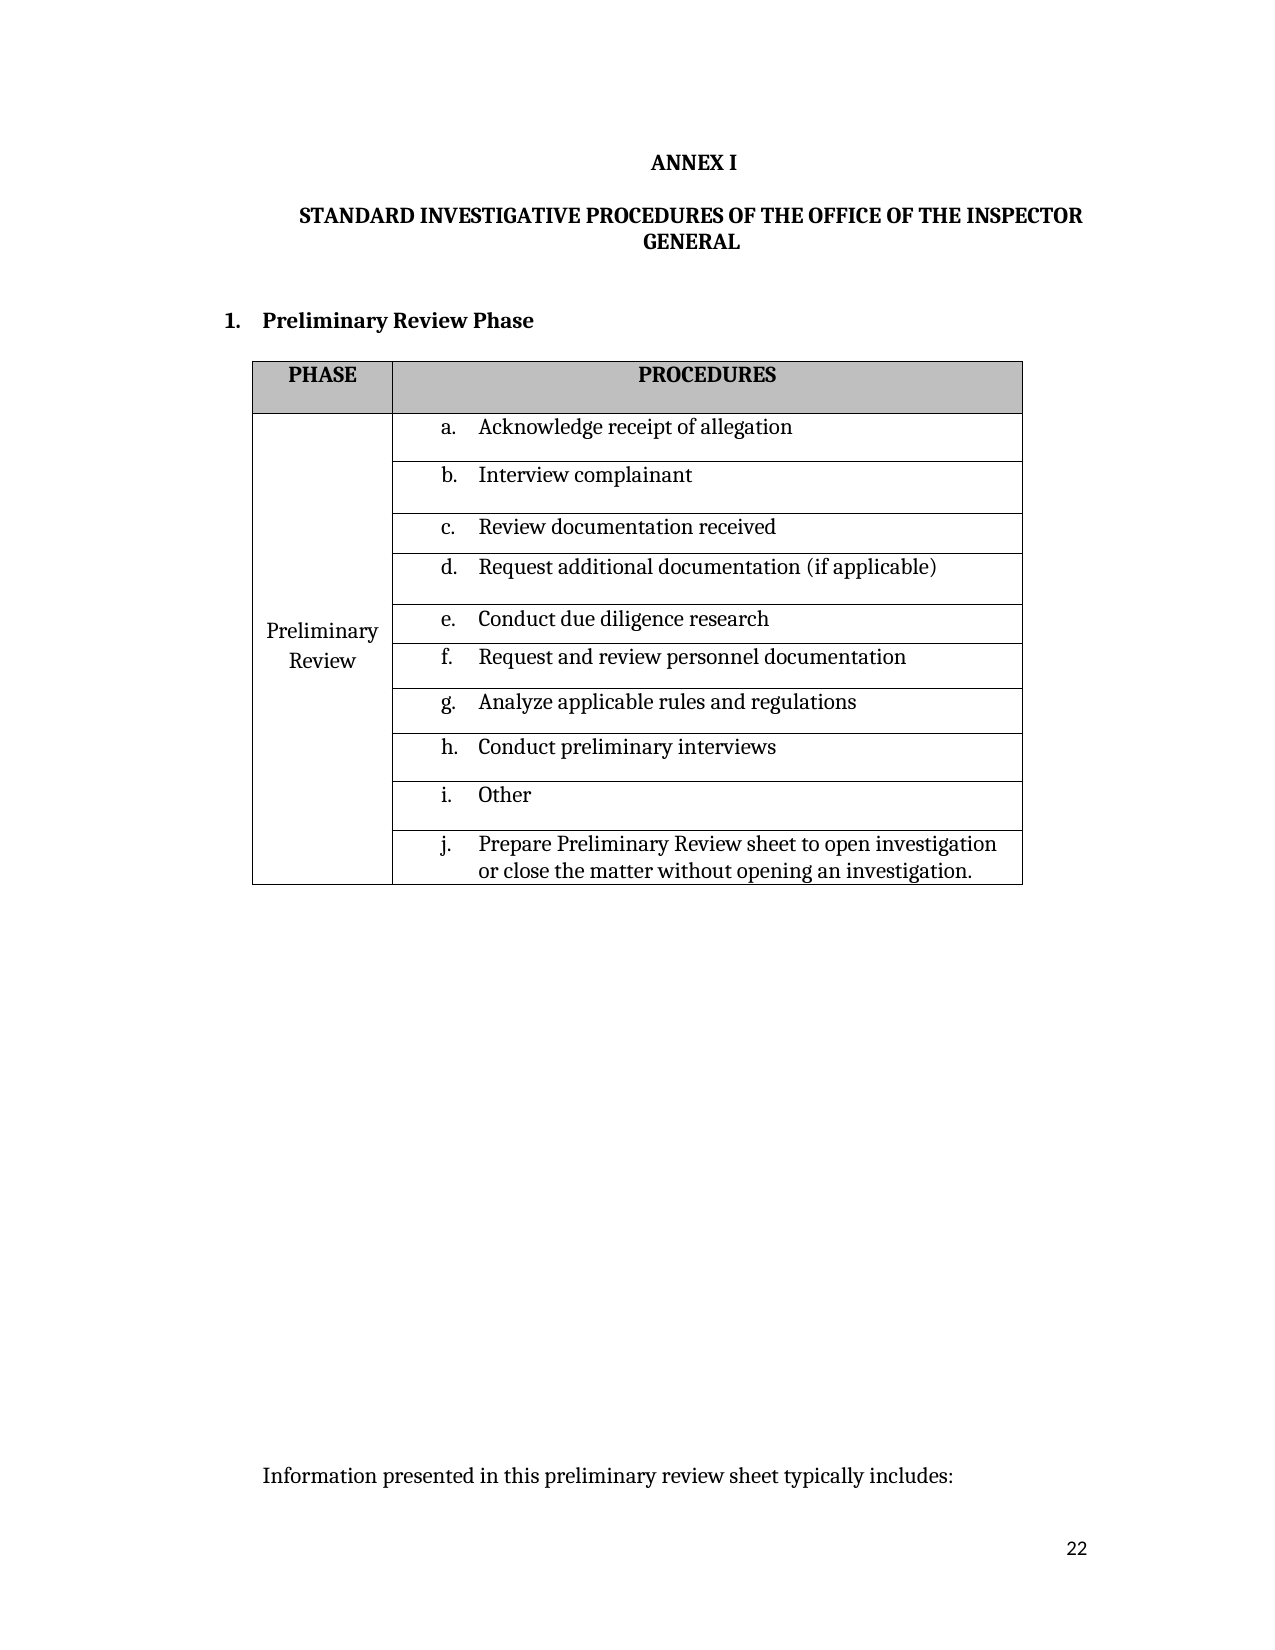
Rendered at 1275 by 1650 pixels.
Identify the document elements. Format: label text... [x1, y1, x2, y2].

table_cell Request additional documentation (if applicable) [393, 554, 1022, 604]
table_cell Acknowledge receipt of allegation [393, 414, 1022, 461]
table_cell Preliminary Review [253, 414, 392, 884]
table_header PHASE [253, 362, 392, 413]
text ANNEX I [300, 150, 1087, 176]
table_cell Prepare Preliminary Review sheet to open investigation or close the matter without opening an investigation. [393, 831, 1022, 884]
table_cell Analyze applicable rules and regulations [393, 689, 1022, 733]
text STANDARD investigative procedures OF THE Office of the Inspector General [295, 203, 1087, 255]
table_header PROCEDURES [393, 362, 1022, 413]
table_cell Conduct due diligence research [393, 605, 1022, 642]
table_cell Conduct preliminary interviews [393, 734, 1022, 781]
list Preliminary Review Phase [225, 308, 1087, 334]
table_cell Interview complainant [393, 462, 1022, 513]
table_cell Other [393, 782, 1022, 830]
table_cell Request and review personnel documentation [393, 644, 1022, 687]
table_cell Review documentation received [393, 514, 1022, 553]
text Information presented in this preliminary review sheet typically includes: [187, 1463, 1087, 1489]
